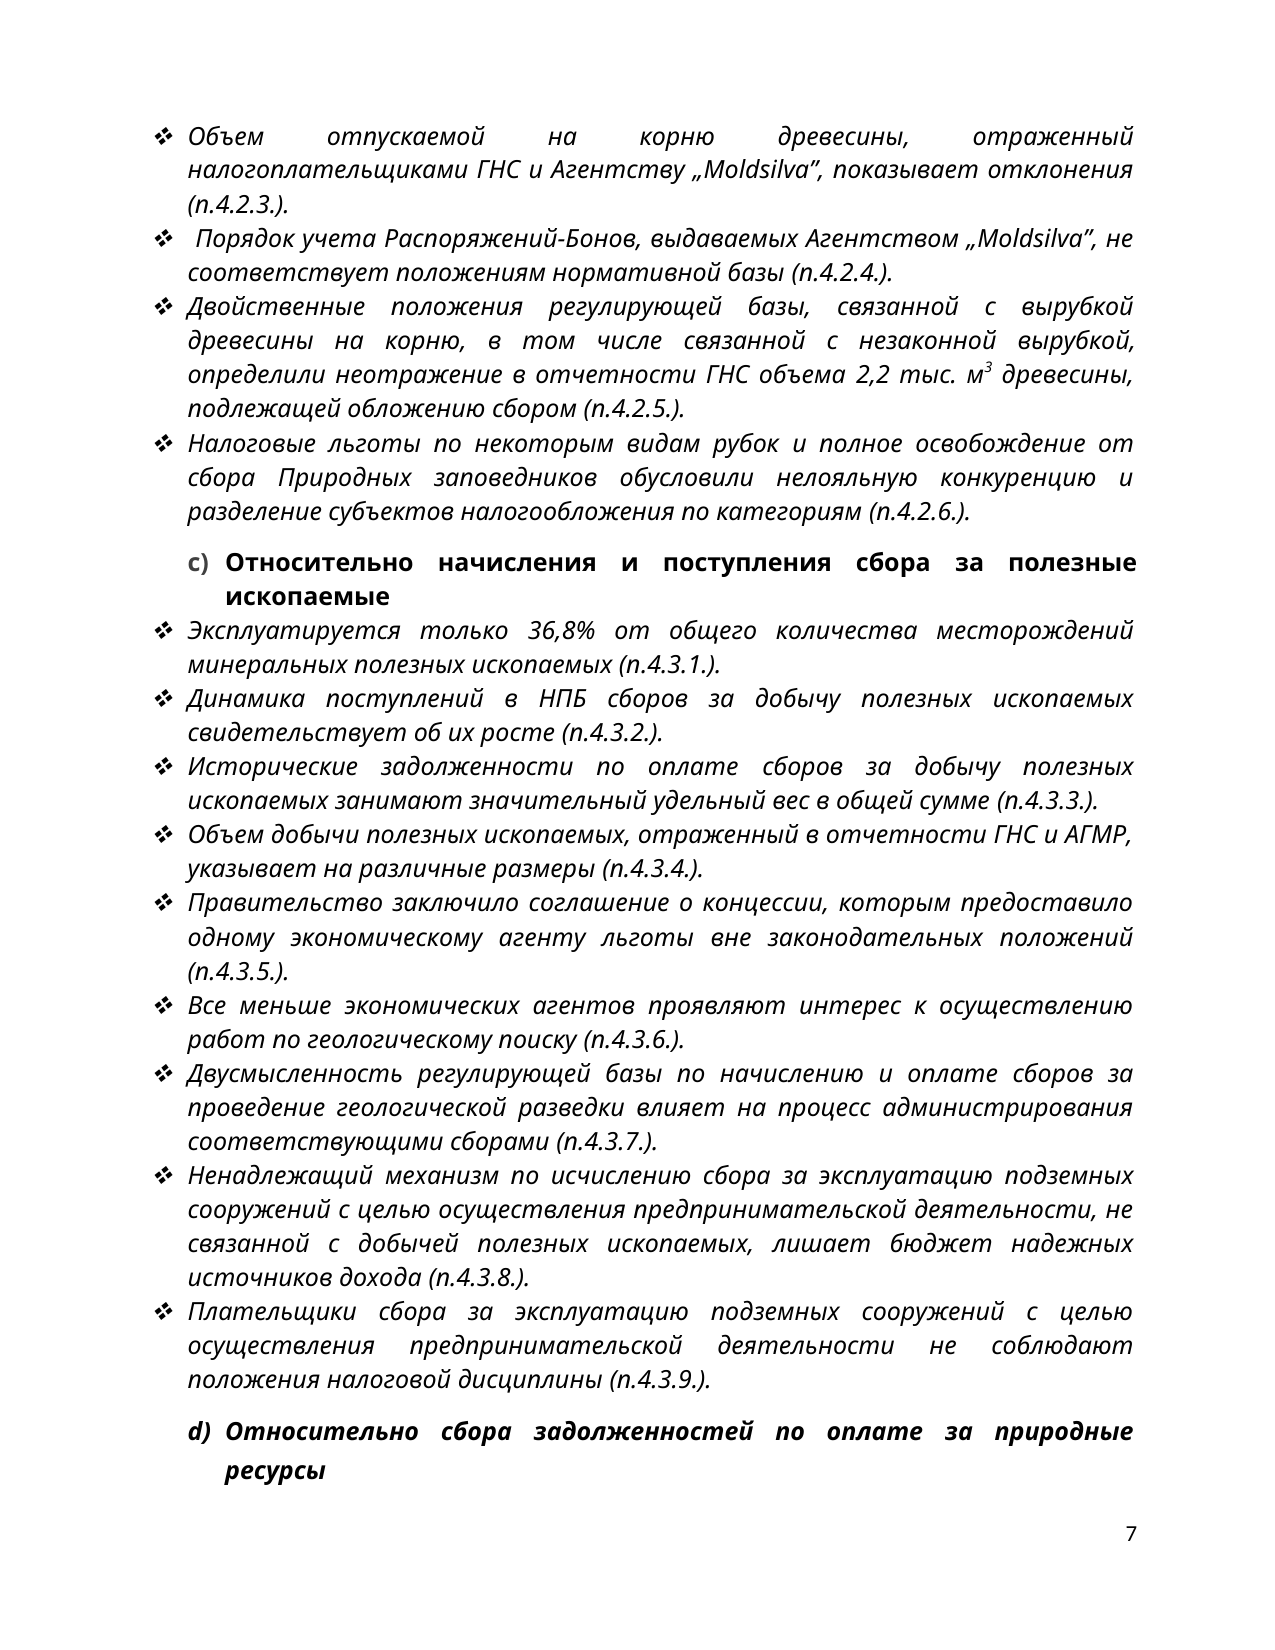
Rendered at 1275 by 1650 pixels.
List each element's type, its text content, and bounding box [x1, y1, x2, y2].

list Исторические задолженности по оплате сборов за добычу полезных ископаемых занимают значительный удельный вес в общей сумме (п.4.3.3.). [150, 749, 1137, 817]
list Правительство заключило соглашение о концессии, которым предоставило одному экономическому агенту льготы вне законодательных положений (п.4.3.5.). [150, 885, 1137, 987]
list Объем добычи полезных ископаемых, отраженный в отчетности ГНС и АГМР, указывает на различные размеры (п.4.3.4.). [150, 817, 1137, 885]
list Порядок учета Распоряжений-Бонов, выдаваемых Агентством „Moldsilva”, не соответствует положениям нормативной базы (п.4.2.4.). [150, 220, 1137, 288]
list Относительно начисления и поступления сбора за полезные ископаемые [187, 544, 1137, 613]
list Динамика поступлений в НПБ сборов за добычу полезных ископаемых свидетельствует об их росте (п.4.3.2.). [150, 681, 1137, 749]
list Относительно сбора задолженностей по оплате за природные ресурсы [187, 1413, 1137, 1486]
list Ненадлежащий механизм по исчислению сбора за эксплуатацию подземных сооружений с целью осуществления предпринимательской деятельности, не связанной с добычей полезных ископаемых, лишает бюджет надежных источников дохода (п.4.3.8.). [150, 1158, 1137, 1294]
list Налоговые льготы по некоторым видам рубок и полное освобождение от сбора Природных заповедников обусловили нелояльную конкуренцию и разделение субъектов налогообложения по категориям (п.4.2.6.). [150, 425, 1137, 527]
list Объем отпускаемой на корню древесины, отраженный налогоплательщиками ГНС и Агентству „Moldsilva”, показывает отклонения (п.4.2.3.). [150, 118, 1137, 220]
list Эксплуатируется только 36,8% от общего количества месторождений минеральных полезных ископаемых (п.4.3.1.). [150, 613, 1137, 681]
list Двусмысленность регулирующей базы по начислению и оплате сборов за проведение геологической разведки влияет на процесс администрирования соответствующими сборами (п.4.3.7.). [150, 1055, 1137, 1158]
list Все меньше экономических агентов проявляют интерес к осуществлению работ по геологическому поиску (п.4.3.6.). [150, 987, 1137, 1055]
list Плательщики сбора за эксплуатацию подземных сооружений с целью осуществления предпринимательской деятельности не соблюдают положения налоговой дисциплины (п.4.3.9.). [150, 1294, 1137, 1396]
list Двойственные положения регулирующей базы, связанной с вырубкой древесины на корню, в том числе связанной с незаконной вырубкой, определили неотражение в отчетности ГНС объема 2,2 тыс. м3 древесины, подлежащей обложению сбором (п.4.2.5.). [150, 288, 1137, 425]
